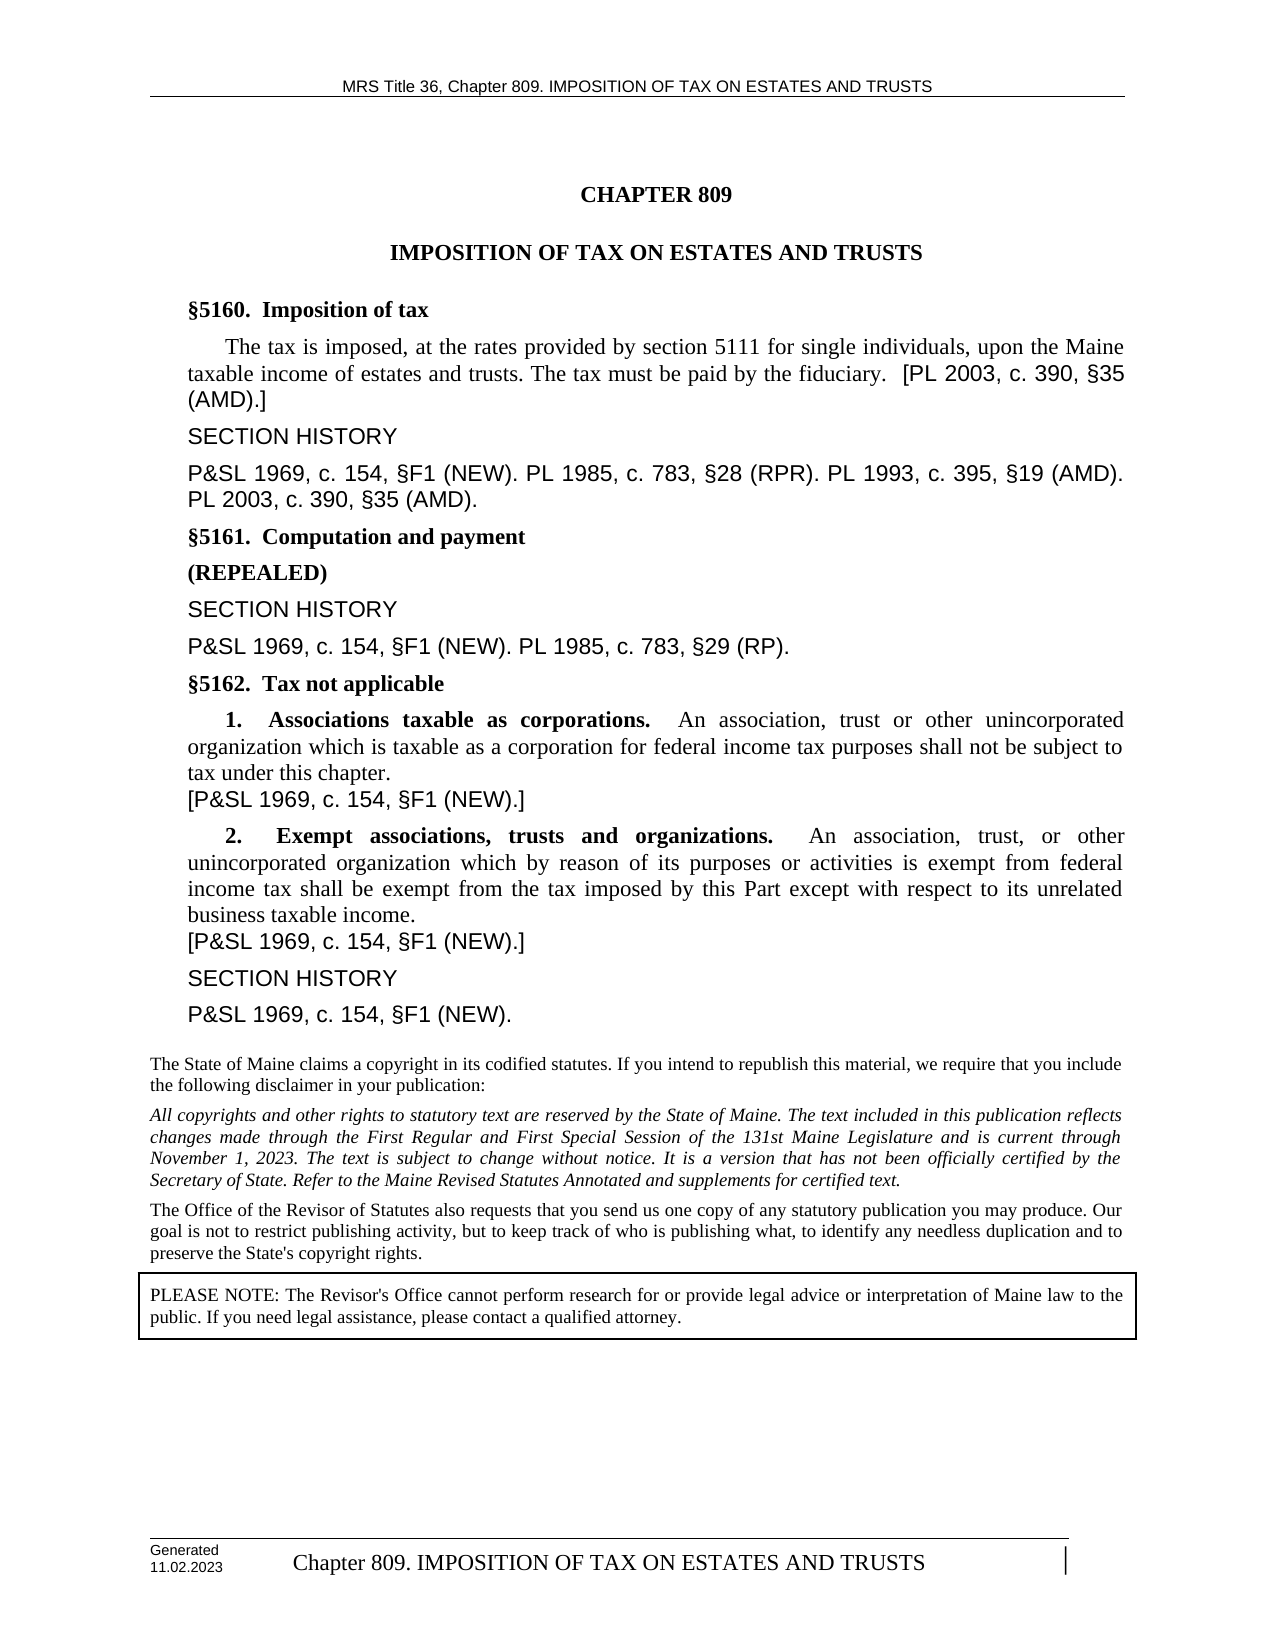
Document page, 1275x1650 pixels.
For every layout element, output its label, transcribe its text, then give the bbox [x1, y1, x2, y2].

text SECTION HISTORY [187, 423, 1125, 449]
text SECTION HISTORY [187, 596, 1125, 623]
text P&SL 1969, c. 154, §F1 (NEW). PL 1985, c. 783, §28 (RPR). PL 1993, c. 395, §19 (AMD). PL 2003, c. 390, §35 (AMD). [187, 459, 1125, 512]
text P&SL 1969, c. 154, §F1 (NEW). [187, 1001, 1125, 1028]
text PLEASE NOTE: The Revisor's Office cannot perform research for or provide legal advice or interpretation of Maine law to the public. If you need legal assistance, please contact a qualified attorney. [140, 1274, 1135, 1338]
text [P&SL 1969, c. 154, §F1 (NEW).] [187, 786, 1125, 812]
text §5162. Tax not applicable [187, 670, 1125, 696]
text (REPEALED) [187, 559, 1125, 586]
text The Office of the Revisor of Statutes also requests that you send us one copy of any statutory publication you may produce. Our goal is not to restrict publishing activity, but to keep track of who is publishing what, to identify any needless duplication and to preserve the State's copyright rights. [150, 1199, 1125, 1263]
text P&SL 1969, c. 154, §F1 (NEW). PL 1985, c. 783, §29 (RP). [187, 633, 1125, 659]
text IMPOSITION OF TAX ON ESTATES AND TRUSTS [187, 239, 1125, 265]
text 2. Exempt associations, trusts and organizations. An association, trust, or other unincorporated organization which by reason of its purposes or activities is exempt from federal income tax shall be exempt from the tax imposed by this Part except with respect to its unrelated business taxable income. [187, 822, 1125, 928]
text SECTION HISTORY [187, 964, 1125, 991]
text 1. Associations taxable as corporations. An association, trust or other unincorporated organization which is taxable as a corporation for federal income tax purposes shall not be subject to tax under this chapter. [187, 707, 1125, 786]
text All copyrights and other rights to statutory text are reserved by the State of Maine. The text included in this publication reflects changes made through the First Regular and First Special Session of the 131st Maine Legislature and is current through November 1, 2023 . The text is subject to change without notice. It is a version that has not been officially certified by the Secretary of State. Refer to the Maine Revised Statutes Annotated and supplements for certified text. [150, 1104, 1125, 1190]
text The tax is imposed, at the rates provided by section 5111 for single individuals, upon the Maine taxable income of estates and trusts. The tax must be paid by the fiduciary. [PL 2003, c. 390, §35 (AMD).] [187, 333, 1125, 412]
text §5161. Computation and payment [187, 523, 1125, 549]
text The State of Maine claims a copyright in its codified statutes. If you intend to republish this material, we require that you include the following disclaimer in your publication: [150, 1053, 1125, 1096]
text [P&SL 1969, c. 154, §F1 (NEW).] [187, 928, 1125, 954]
text CHAPTER 809 [187, 181, 1125, 208]
text §5160. Imposition of tax [187, 296, 1125, 323]
